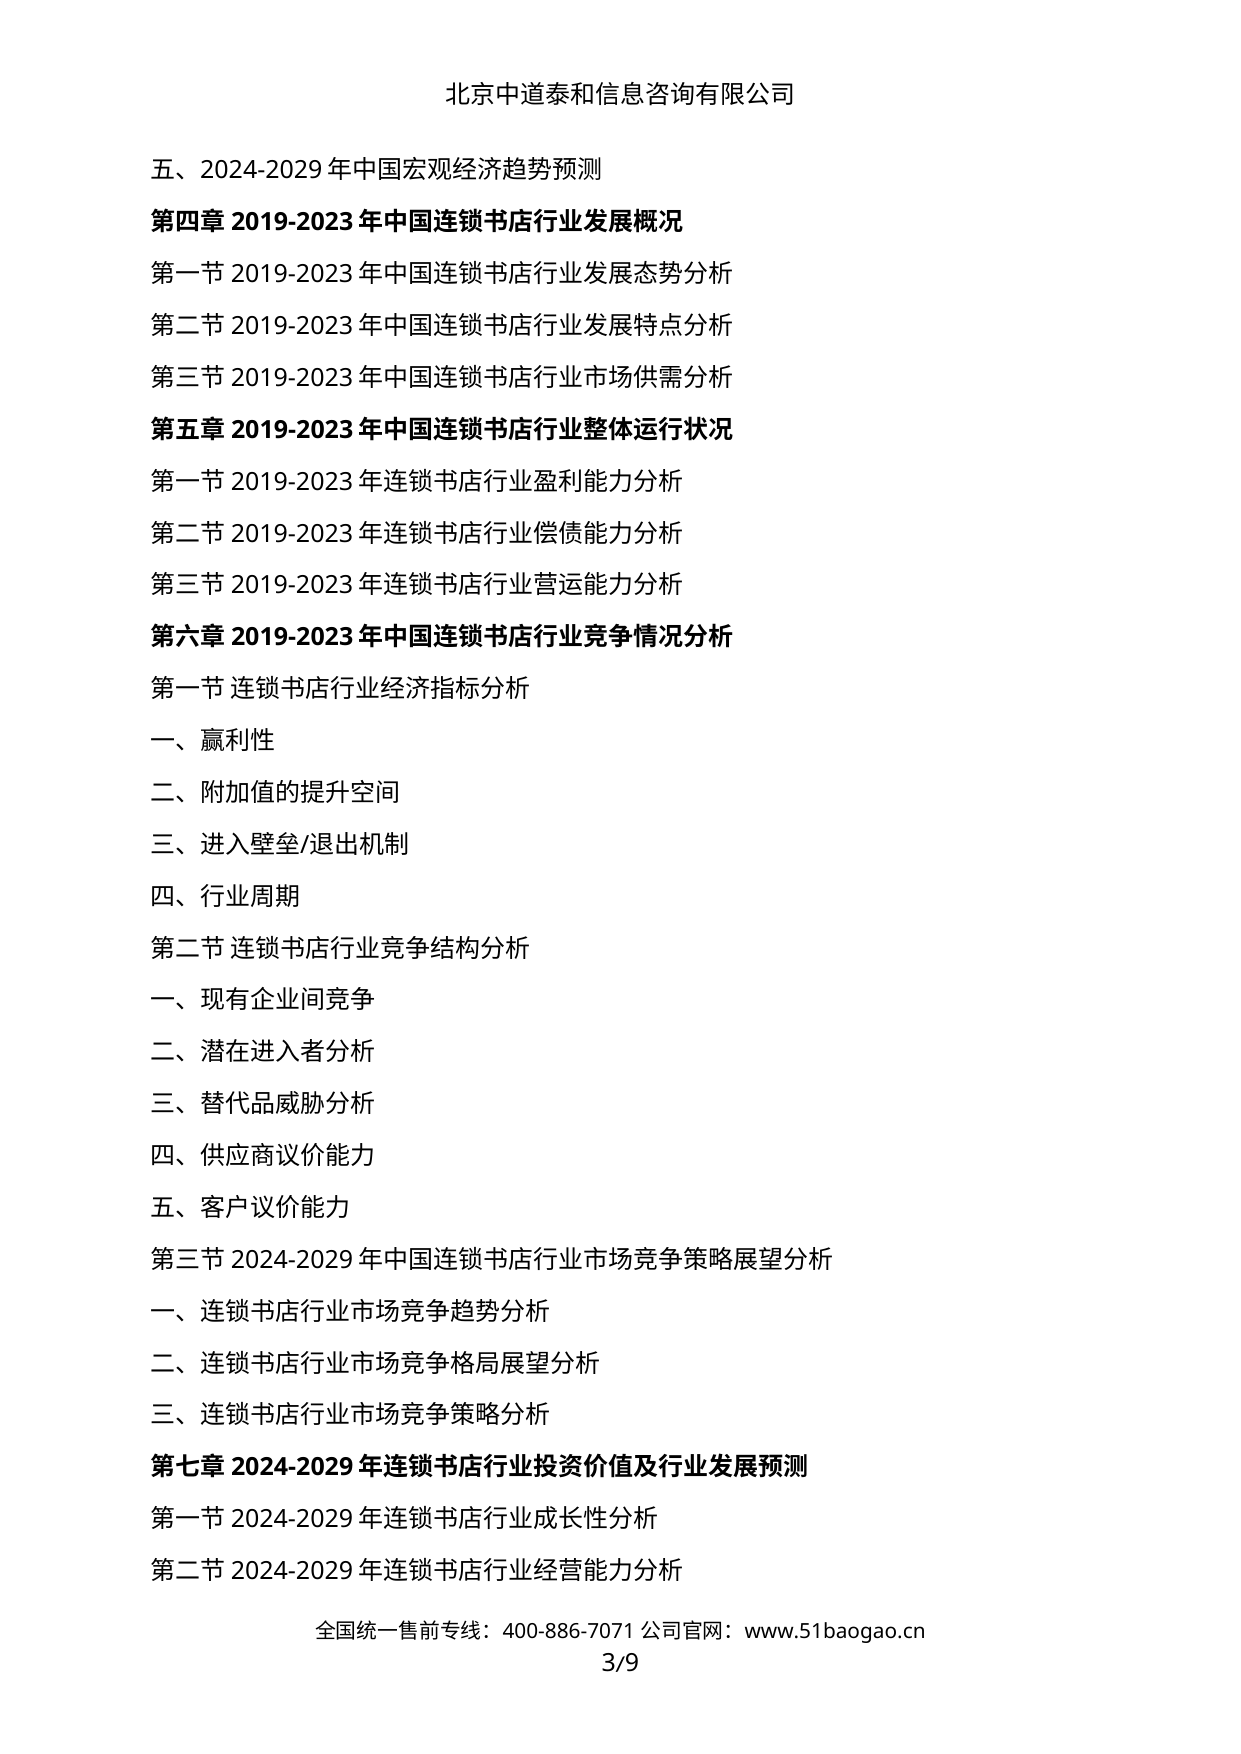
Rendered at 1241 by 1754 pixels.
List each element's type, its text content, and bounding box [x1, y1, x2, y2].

text 第六章 2019-2023年中国连锁书店行业竞争情况分析 [150, 617, 1090, 653]
text 二、连锁书店行业市场竞争格局展望分析 [150, 1343, 1090, 1379]
text 第二节 连锁书店行业竞争结构分析 [150, 928, 1090, 964]
text 第一节 2019-2023年连锁书店行业盈利能力分析 [150, 461, 1090, 497]
text 二、附加值的提升空间 [150, 772, 1090, 809]
text 三、进入壁垒/退出机制 [150, 824, 1090, 861]
text 四、供应商议价能力 [150, 1136, 1090, 1172]
text 第一节 2024-2029年连锁书店行业成长性分析 [150, 1499, 1090, 1535]
text 第三节 2024-2029年中国连锁书店行业市场竞争策略展望分析 [150, 1239, 1090, 1276]
text 第二节 2019-2023年连锁书店行业偿债能力分析 [150, 513, 1090, 549]
text 五、2024-2029年中国宏观经济趋势预测 [150, 150, 1090, 186]
text 三、替代品威胁分析 [150, 1084, 1090, 1120]
text 第一节 2019-2023年中国连锁书店行业发展态势分析 [150, 254, 1090, 290]
text 第二节 2019-2023年中国连锁书店行业发展特点分析 [150, 306, 1090, 342]
text 一、连锁书店行业市场竞争趋势分析 [150, 1291, 1090, 1327]
text 一、现有企业间竞争 [150, 980, 1090, 1016]
text 第五章 2019-2023年中国连锁书店行业整体运行状况 [150, 409, 1090, 446]
text 第三节 2019-2023年中国连锁书店行业市场供需分析 [150, 357, 1090, 394]
text 三、连锁书店行业市场竞争策略分析 [150, 1395, 1090, 1431]
text 五、客户议价能力 [150, 1187, 1090, 1224]
text 第四章 2019-2023年中国连锁书店行业发展概况 [150, 202, 1090, 238]
text 第三节 2019-2023年连锁书店行业营运能力分析 [150, 565, 1090, 601]
text 四、行业周期 [150, 876, 1090, 912]
text 一、赢利性 [150, 721, 1090, 757]
text 第七章 2024-2029年连锁书店行业投资价值及行业发展预测 [150, 1447, 1090, 1483]
text 第一节 连锁书店行业经济指标分析 [150, 669, 1090, 705]
text 第二节 2024-2029年连锁书店行业经营能力分析 [150, 1551, 1090, 1587]
text 二、潜在进入者分析 [150, 1032, 1090, 1068]
